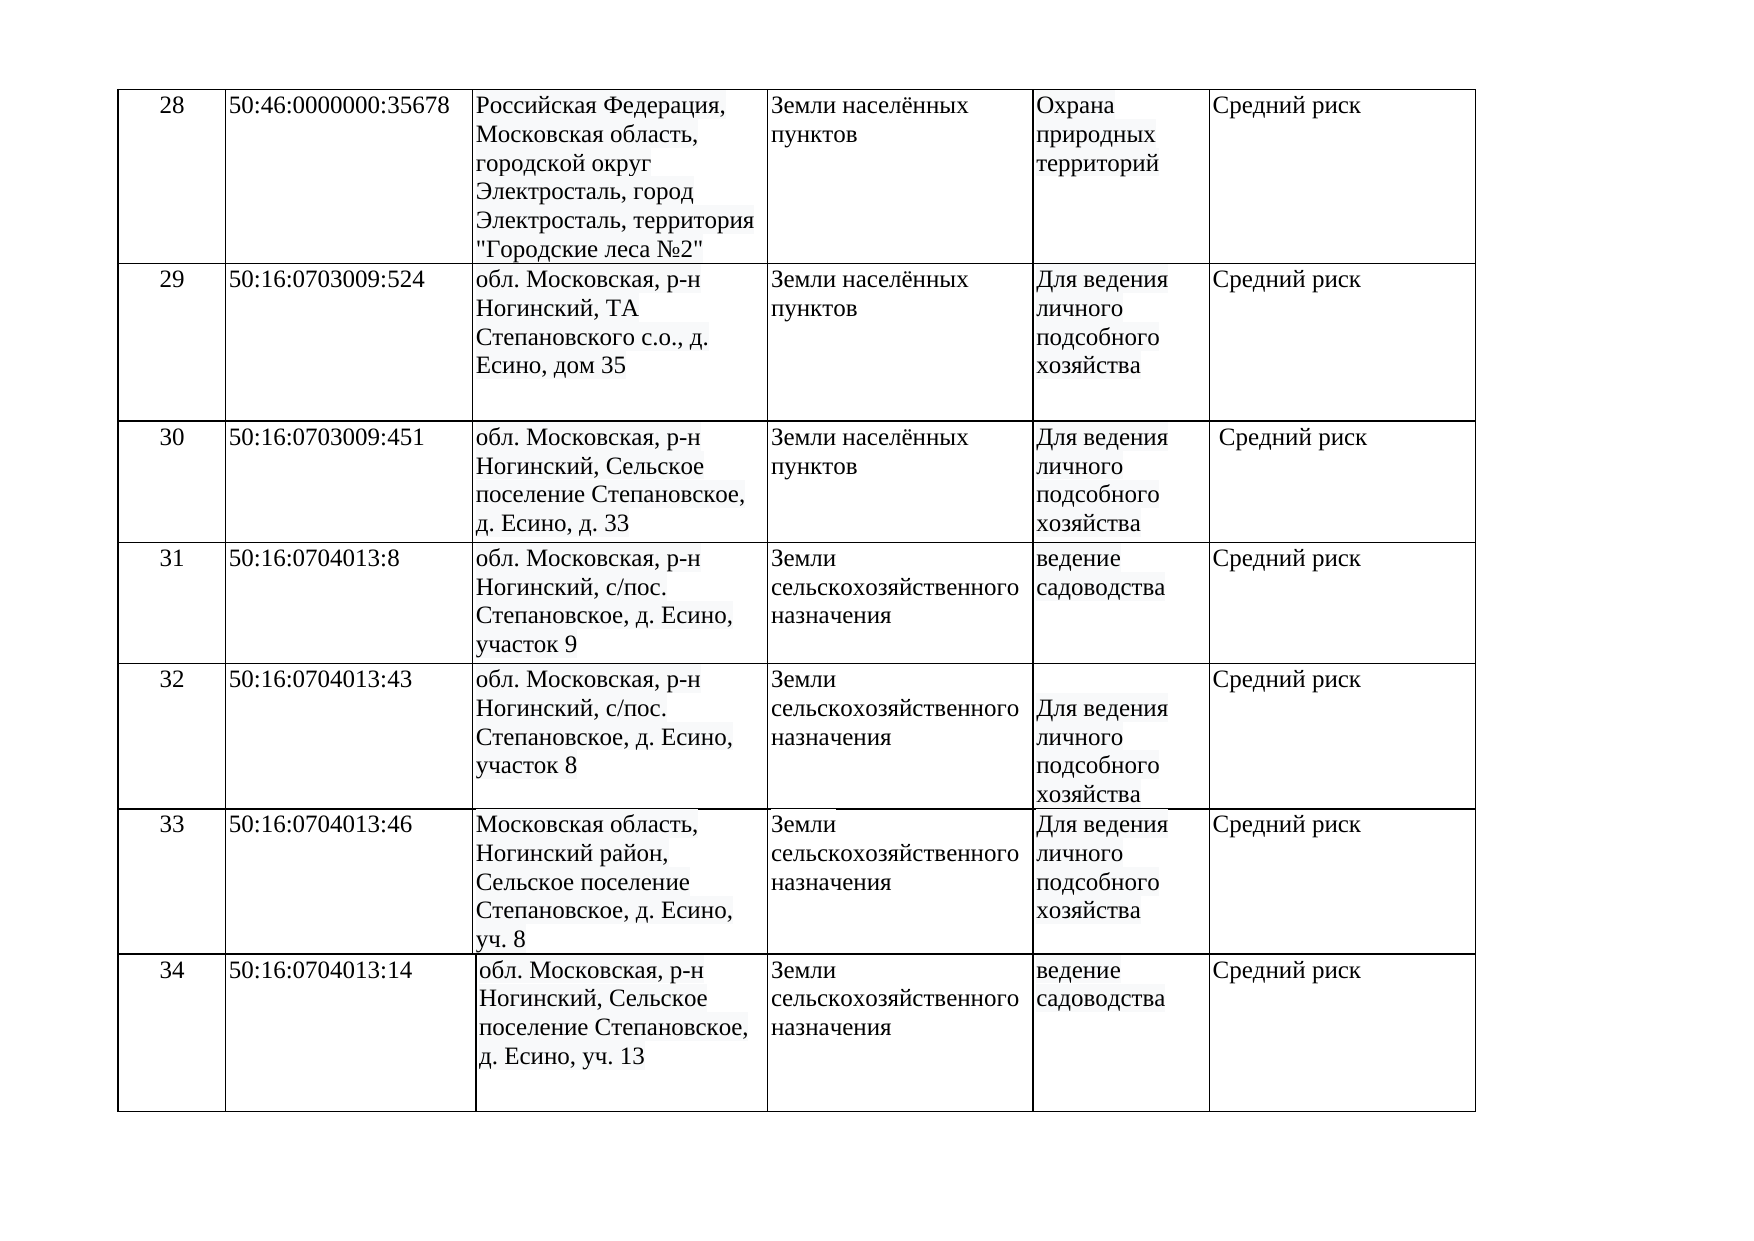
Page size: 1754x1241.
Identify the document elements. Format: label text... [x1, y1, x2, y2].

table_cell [768, 90, 1032, 263]
table_cell Средний риск [1210, 264, 1475, 420]
table_cell Средний риск [1210, 90, 1475, 263]
table_cell обл. Московская, р-н Ногинский, ТА Степановского с.о., д. Есино, дом 35 [473, 264, 767, 420]
table_cell Для ведения личного подсобного хозяйства [1034, 664, 1209, 808]
table_cell Земли населённых пунктов [768, 264, 1032, 420]
table_cell Средний риск [1210, 422, 1475, 541]
table_cell 32 [119, 664, 225, 808]
table_cell Российская Федерация, Московская область, городской округ Электросталь, город Электросталь, территория "Городские леса №2" [651, 90, 767, 263]
table_cell Земли сельскохозяйственного назначения [768, 810, 1032, 953]
table_cell 30 [119, 422, 225, 541]
table_cell 29 [119, 264, 225, 420]
table_cell Охрана природных территорий [1034, 90, 1209, 263]
table_cell 50:16:0704013:43 [226, 664, 472, 808]
table_cell Земли сельскохозяйственного назначения [768, 955, 1032, 1111]
table_cell обл. Московская, р-н Ногинский, с/пос. Степановское, д. Есино, участок 9 [473, 543, 767, 662]
table_cell Средний риск [1210, 664, 1475, 808]
table_cell обл. Московская, р-н Ногинский, с/пос. Степановское, д. Есино, участок 8 [473, 664, 767, 808]
table_cell обл. Московская, р-н Ногинский, Сельское поселение Степановское, д. Есино, уч. 13 [477, 955, 767, 1111]
table_cell 50:46:0000000:35678 [226, 90, 472, 263]
table_cell 50:16:0703009:451 [226, 422, 472, 541]
table_cell Средний риск [1210, 955, 1475, 1111]
table_cell Средний риск [1210, 543, 1475, 662]
table_cell 50:16:0704013:8 [226, 543, 472, 662]
table_cell Земли населённых пунктов [768, 422, 1032, 541]
table_cell 50:16:0703009:524 [226, 264, 472, 420]
table_cell Для ведения личного подсобного хозяйства [1034, 422, 1209, 541]
table_cell 33 [119, 810, 225, 953]
table_cell Земли сельскохозяйственного назначения [768, 664, 1032, 808]
table_cell 50:16:0704013:14 [226, 955, 475, 1111]
table_cell Для ведения личного подсобного хозяйства [1034, 810, 1209, 953]
table_cell Для ведения личного подсобного хозяйства [1034, 264, 1209, 420]
table_cell Московская область, Ногинский район, Сельское поселение Степановское, д. Есино, уч. 8 [526, 810, 767, 953]
table_cell ведение садоводства [1034, 543, 1209, 662]
table_cell Земли сельскохозяйственного назначения [768, 543, 1032, 662]
table_cell ведение садоводства [1034, 955, 1209, 1111]
table_cell Средний риск [1210, 810, 1475, 953]
table_cell 34 [119, 955, 225, 1111]
table_cell 28 [119, 90, 225, 263]
table_cell 50:16:0704013:46 [226, 810, 472, 953]
table_cell 31 [119, 543, 225, 662]
table_cell обл. Московская, р-н Ногинский, Сельское поселение Степановское, д. Есино, д. 33 [473, 422, 767, 541]
